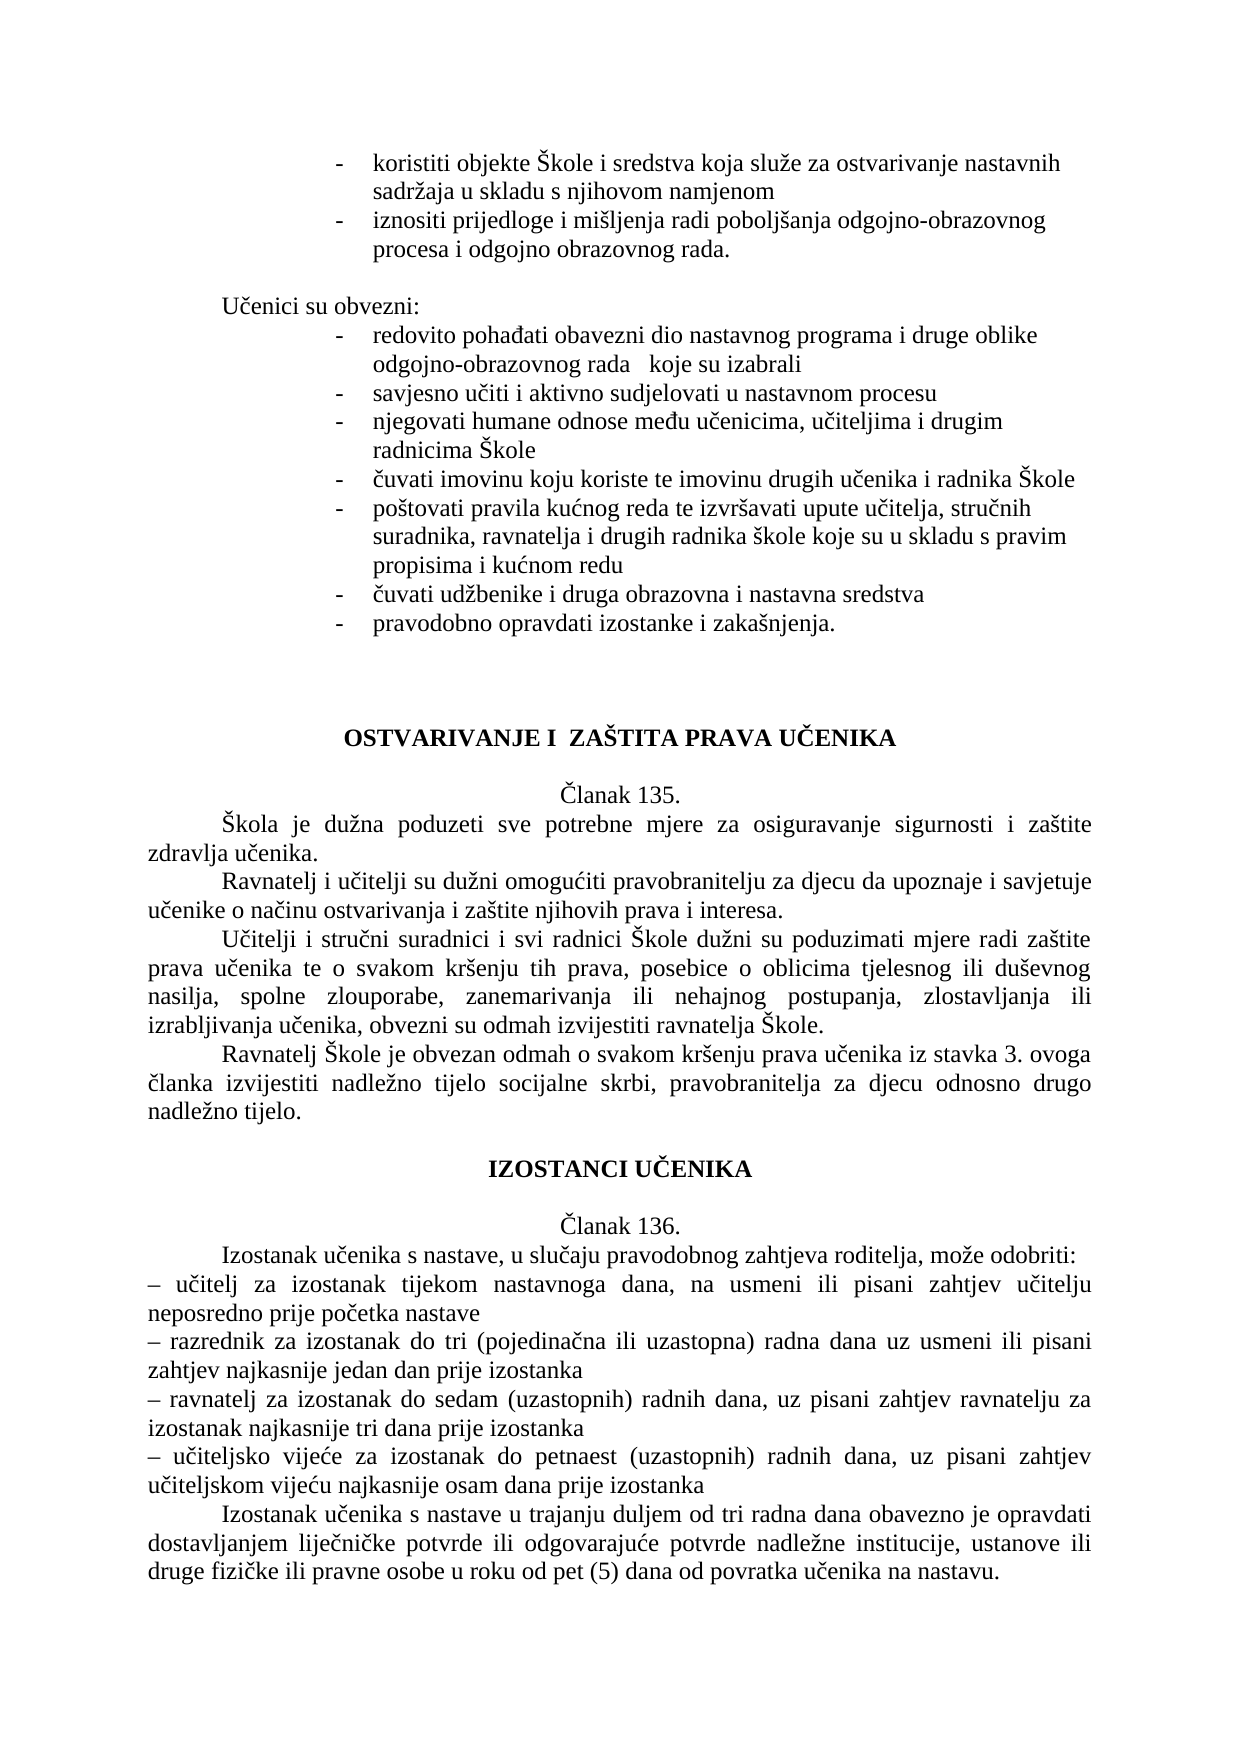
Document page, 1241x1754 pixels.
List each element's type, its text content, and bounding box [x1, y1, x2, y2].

text Učitelji i stručni suradnici i svi radnici Škole dužni su poduzimati mjere radi zaštite prava učenika te o svakom kršenju tih prava, posebice o oblicima tjelesnog ili duševnog nasilja, spolne zlouporabe, zanemarivanja ili nehajnog postupanja, zlostavljanja ili izrabljivanja učenika, obvezni su odmah izvijestiti ravnatelja Škole. [148, 924, 1093, 1039]
list iznositi prijedloge i mišljenja radi poboljšanja odgojno-obrazovnog procesa i odgojno obrazovnog rada. [335, 205, 1093, 263]
text – razrednik za izostanak do tri (pojedinačna ili uzastopna) radna dana uz usmeni ili pisani zahtjev najkasnije jedan dan prije izostanka [148, 1326, 1093, 1384]
text – učitelj za izostanak tijekom nastavnoga dana, na usmeni ili pisani zahtjev učitelju neposredno prije početka nastave [148, 1269, 1093, 1326]
text Učenici su obvezni: [148, 291, 1093, 320]
list čuvati imovinu koju koriste te imovinu drugih učenika i radnika Škole [335, 464, 1093, 493]
text Izostanak učenika s nastave u trajanju duljem od tri radna dana obavezno je opravdati dostavljanjem liječničke potvrde ili odgovarajuće potvrde nadležne institucije, ustanove ili druge fizičke ili pravne osobe u roku od pet (5) dana od povratka učenika na nastavu. [148, 1499, 1093, 1585]
list pravodobno opravdati izostanke i zakašnjenja. [335, 608, 1093, 636]
text Ravnatelj Škole je obvezan odmah o svakom kršenju prava učenika iz stavka 3. ovoga članka izvijestiti nadležno tijelo socijalne skrbi, pravobranitelja za djecu odnosno drugo nadležno tijelo. [148, 1039, 1093, 1125]
text Članak 135. [148, 780, 1093, 809]
text OSTVARIVANJE I ZAŠTITA PRAVA UČENIKA [148, 723, 1093, 751]
list redovito pohađati obavezni dio nastavnog programa i druge oblike odgojno-obrazovnog rada koje su izabrali [335, 320, 1093, 378]
text Članak 136. [148, 1211, 1093, 1240]
list čuvati udžbenike i druga obrazovna i nastavna sredstva [335, 579, 1093, 608]
list njegovati humane odnose među učenicima, učiteljima i drugim radnicima Škole [335, 406, 1093, 464]
list poštovati pravila kućnog reda te izvršavati upute učitelja, stručnih suradnika, ravnatelja i drugih radnika škole koje su u skladu s pravim propisima i kućnom redu [335, 493, 1093, 579]
text Izostanak učenika s nastave, u slučaju pravodobnog zahtjeva roditelja, može odobriti: [148, 1240, 1093, 1269]
text Škola je dužna poduzeti sve potrebne mjere za osiguravanje sigurnosti i zaštite zdravlja učenika. [148, 809, 1093, 866]
text IZOSTANCI UČENIKA [148, 1154, 1093, 1183]
list savjesno učiti i aktivno sudjelovati u nastavnom procesu [335, 378, 1093, 406]
text Ravnatelj i učitelji su dužni omogućiti pravobranitelju za djecu da upoznaje i savjetuje učenike o načinu ostvarivanja i zaštite njihovih prava i interesa. [148, 866, 1093, 924]
text – ravnatelj za izostanak do sedam (uzastopnih) radnih dana, uz pisani zahtjev ravnatelju za izostanak najkasnije tri dana prije izostanka [148, 1384, 1093, 1441]
text – učiteljsko vijeće za izostanak do petnaest (uzastopnih) radnih dana, uz pisani zahtjev učiteljskom vijeću najkasnije osam dana prije izostanka [148, 1441, 1093, 1499]
list koristiti objekte Škole i sredstva koja služe za ostvarivanje nastavnih sadržaja u skladu s njihovom namjenom [335, 148, 1093, 205]
